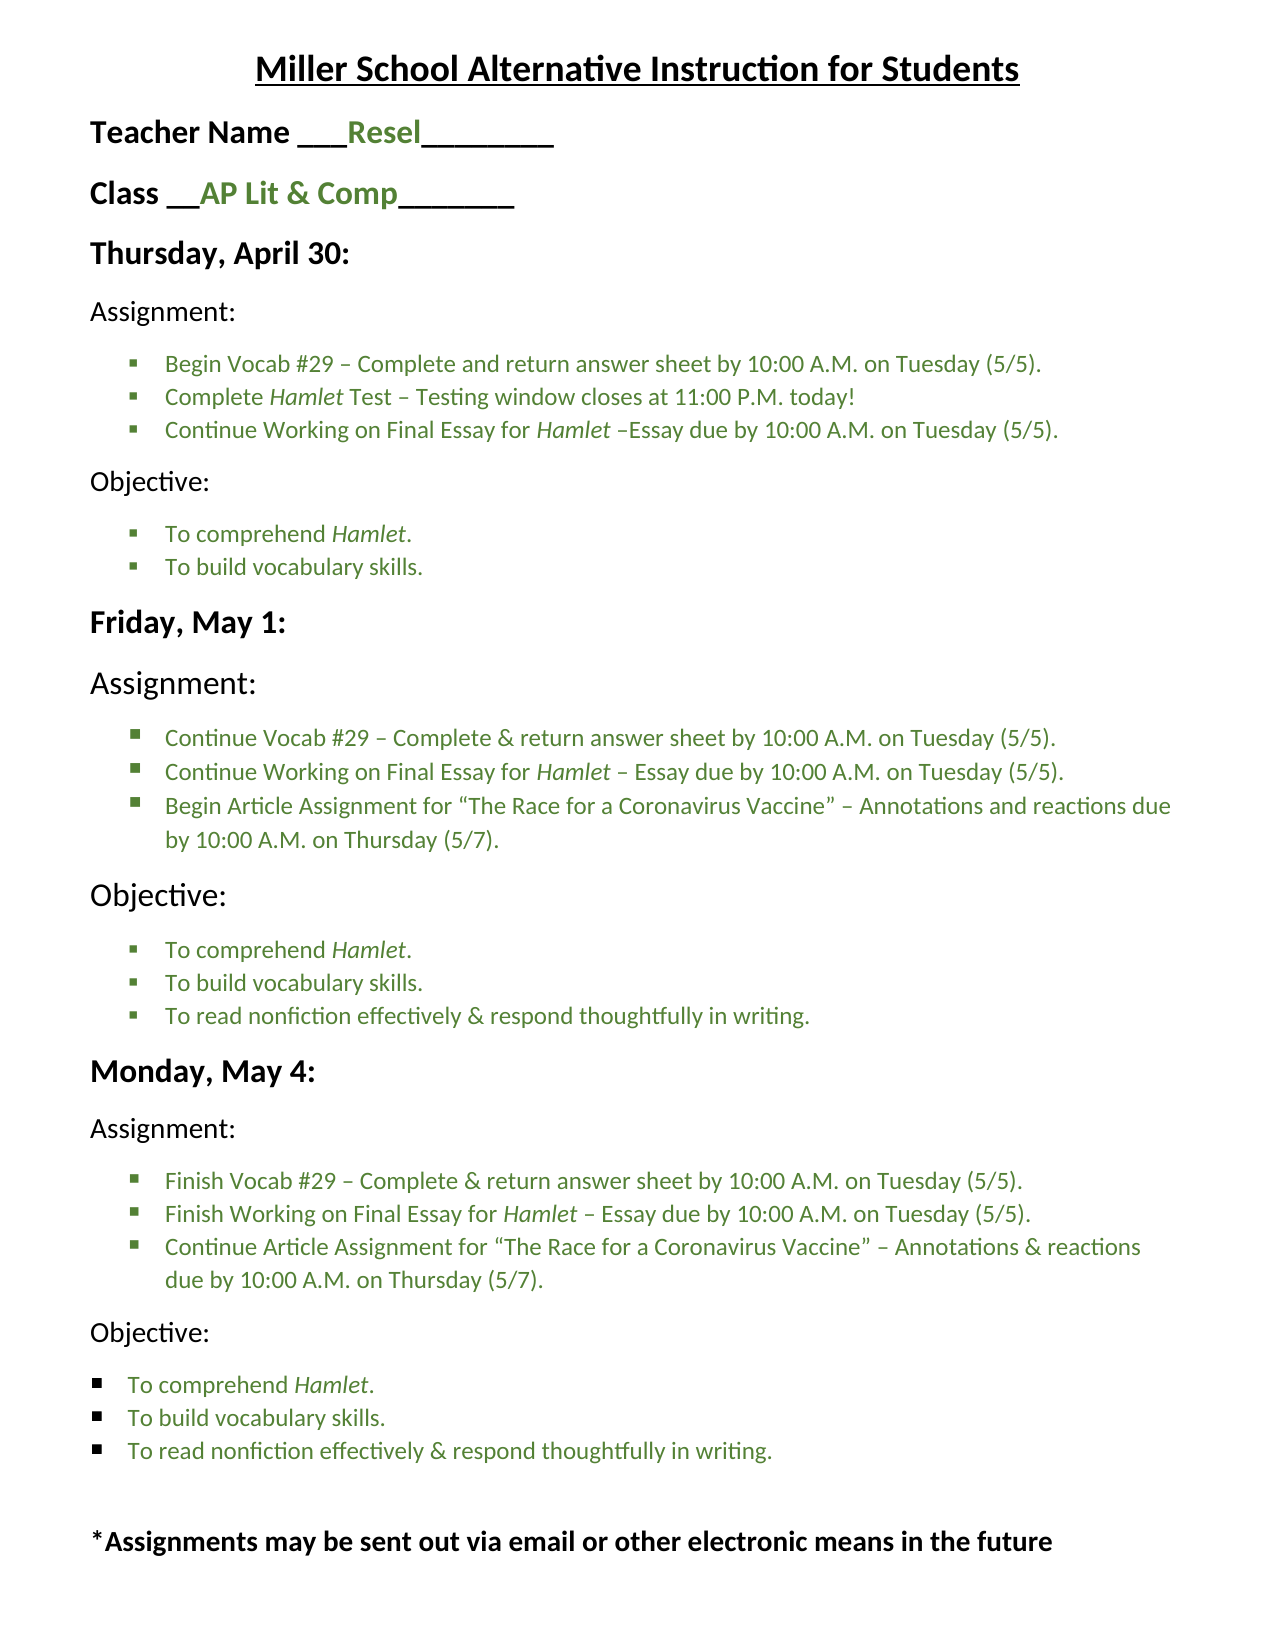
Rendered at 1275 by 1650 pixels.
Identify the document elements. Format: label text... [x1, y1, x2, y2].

list Finish Working on Final Essay for Hamlet – Essay due by 10:00 A.M. on Tuesday (5/5). [127, 1198, 1185, 1229]
list Begin Article Assignment for “The Race for a Coronavirus Vaccine” – Annotations and reactions due by 10:00 A.M. on Thursday (5/7). [127, 790, 1185, 855]
text Teacher Name ___Resel________ [90, 111, 1185, 152]
list To comprehend Hamlet. [127, 934, 1185, 965]
list To build vocabulary skills. [90, 1402, 1185, 1433]
text Class __AP Lit & Comp_______ [90, 172, 1185, 212]
list Continue Article Assignment for “The Race for a Coronavirus Vaccine” – Annotations & reactions due by 10:00 A.M. on Thursday (5/7). [127, 1232, 1185, 1295]
list Complete Hamlet Test – Testing window closes at 11:00 P.M. today! [127, 381, 1185, 412]
list To comprehend Hamlet. [90, 1369, 1185, 1400]
text Thursday, April 30: [90, 232, 1185, 273]
list Begin Vocab #29 – Complete and return answer sheet by 10:00 A.M. on Tuesday (5/5). [127, 348, 1185, 379]
list Continue Working on Final Essay for Hamlet –Essay due by 10:00 A.M. on Tuesday (5/5). [127, 414, 1185, 444]
text Objective: [90, 463, 1185, 499]
text *Assignments may be sent out via email or other electronic means in the future [90, 1523, 1185, 1559]
text Assignment: [90, 662, 1185, 702]
text Objective: [90, 1314, 1185, 1350]
list To comprehend Hamlet. [127, 519, 1185, 549]
list To build vocabulary skills. [127, 967, 1185, 998]
list To build vocabulary skills. [127, 552, 1185, 582]
text Friday, May 1: [90, 601, 1185, 642]
list Finish Vocab #29 – Complete & return answer sheet by 10:00 A.M. on Tuesday (5/5). [127, 1166, 1185, 1196]
text Miller School Alternative Instruction for Students [90, 45, 1185, 91]
text Objective: [90, 874, 1185, 914]
list Continue Working on Final Essay for Hamlet – Essay due by 10:00 A.M. on Tuesday (5/5). [127, 756, 1185, 788]
text Assignment: [90, 293, 1185, 329]
list Continue Vocab #29 – Complete & return answer sheet by 10:00 A.M. on Tuesday (5/5). [127, 722, 1185, 754]
text Assignment: [90, 1110, 1185, 1146]
list To read nonfiction effectively & respond thoughtfully in writing. [127, 1000, 1185, 1031]
list To read nonfiction effectively & respond thoughtfully in writing. [90, 1435, 1185, 1466]
text Monday, May 4: [90, 1050, 1185, 1091]
